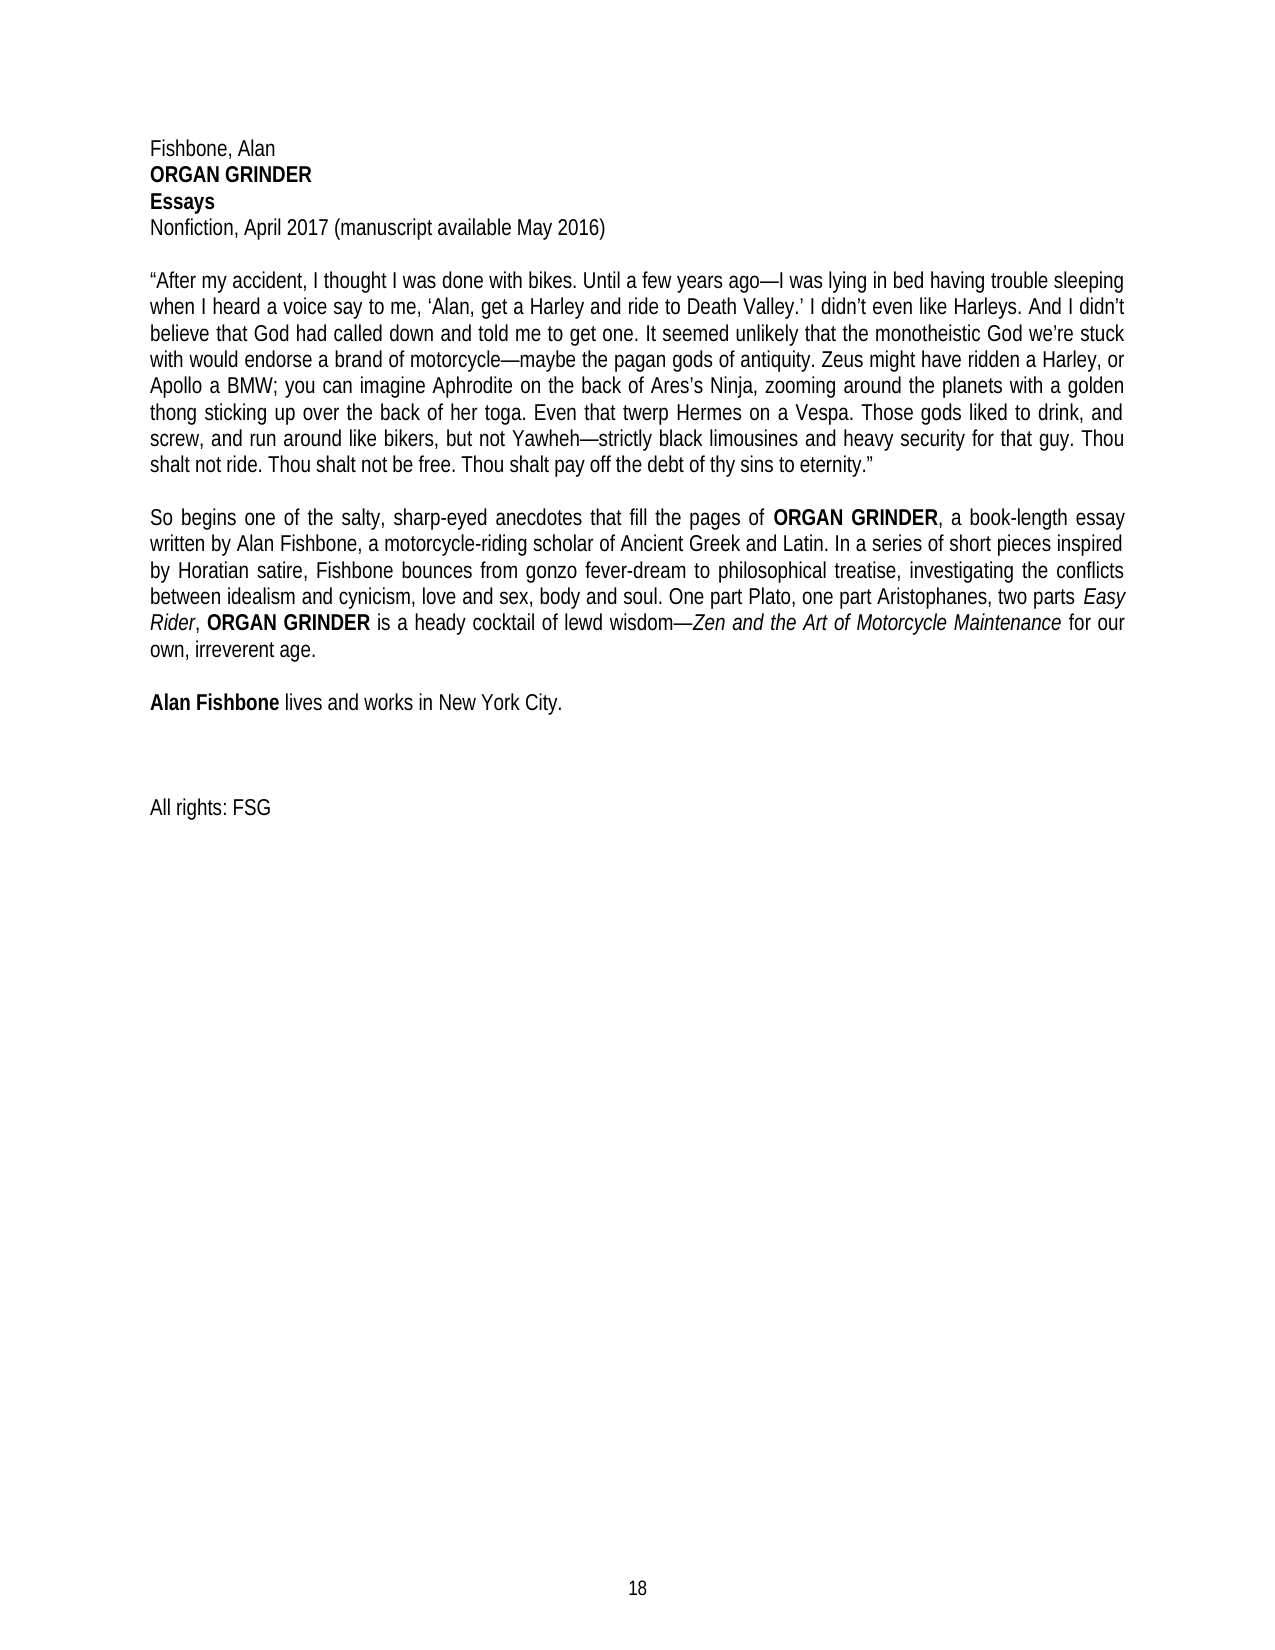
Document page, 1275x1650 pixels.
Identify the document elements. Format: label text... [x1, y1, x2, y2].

text Alan Fishbone lives and works in New York City. [150, 688, 1125, 715]
text ORGAN GRINDER [150, 161, 1110, 188]
text “After my accident, I thought I was done with bikes. Until a few years ago—I was lying in bed having trouble sleeping when I heard a voice say to me, ‘Alan, get a Harley and ride to Death Valley.’ I didn’t even like Harleys. And I didn’t believe that God had called down and told me to get one. It seemed unlikely that the monotheistic God we’re stuck with would endorse a brand of motorcycle—maybe the pagan gods of antiquity. Zeus might have ridden a Harley, or Apollo a BMW; you can imagine Aphrodite on the back of Ares’s Ninja, zooming around the planets with a golden thong sticking up over the back of her toga. Even that twerp Hermes on a Vespa. Those gods liked to drink, and screw, and run around like bikers, but not Yawheh—strictly black limousines and heavy security for that guy. Thou shalt not ride. Thou shalt not be free. Thou shalt pay off the debt of thy sins to eternity.” [150, 267, 1125, 478]
text Nonfiction, April 2017 (manuscript available May 2016) [150, 214, 1110, 240]
text Essays [150, 188, 1110, 214]
text All rights: FSG [150, 794, 1125, 820]
text Fishbone, Alan [150, 135, 1125, 161]
text So begins one of the salty, sharp-eyed anecdotes that fill the pages of ORGAN GRINDER, a book-length essay written by Alan Fishbone, a motorcycle-riding scholar of Ancient Greek and Latin. In a series of short pieces inspired by Horatian satire, Fishbone bounces from gonzo fever-dream to philosophical treatise, investigating the conflicts between idealism and cynicism, love and sex, body and soul. One part Plato, one part Aristophanes, two parts Easy Rider, ORGAN GRINDER is a heady cocktail of lewd wisdom—Zen and the Art of Motorcycle Maintenance for our own, irreverent age. [150, 504, 1125, 662]
